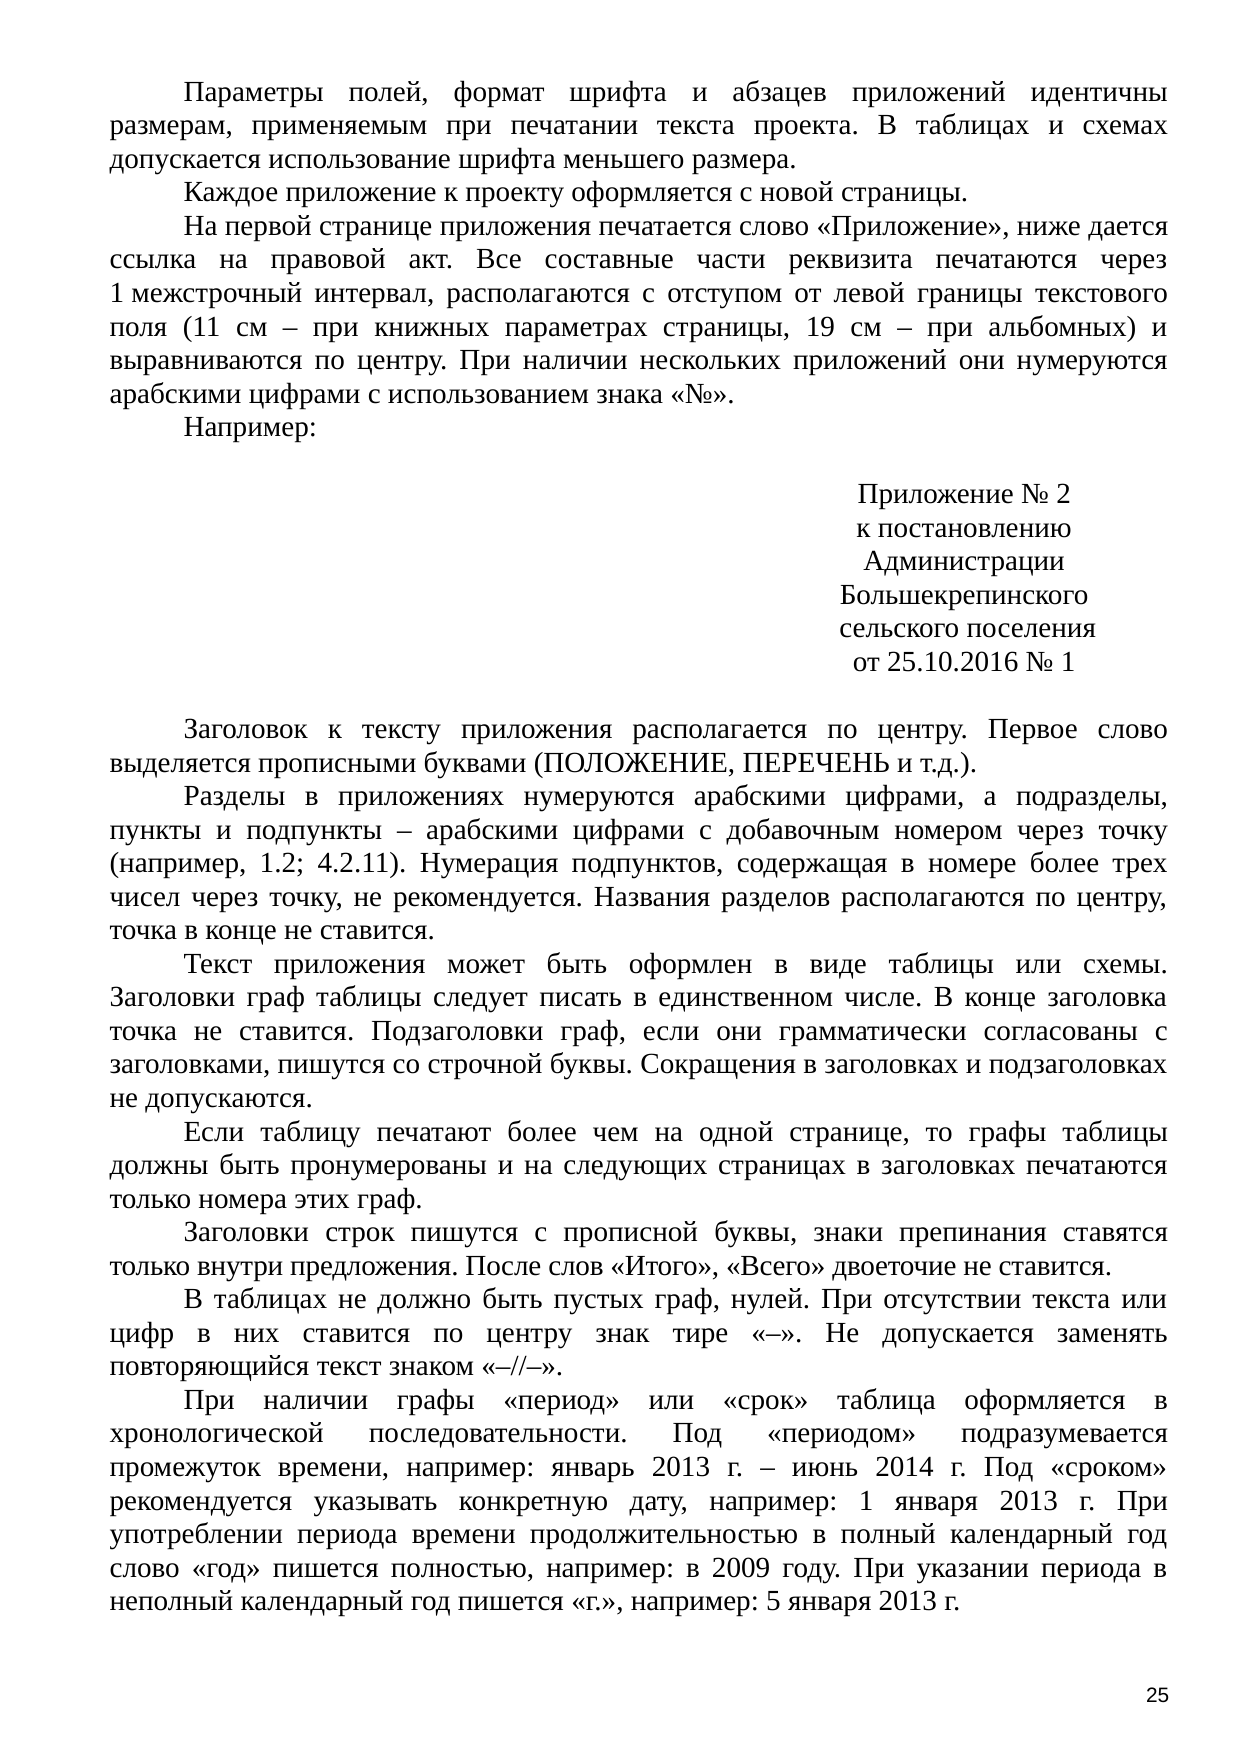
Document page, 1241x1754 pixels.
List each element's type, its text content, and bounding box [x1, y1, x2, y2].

text Текст приложения может быть оформлен в виде таблицы или схемы. Заголовки граф таблицы следует писать в единственном числе. В конце заголовка точка не ставится. Подзаголовки граф, если они грамматически согласованы с заголовками, пишутся со строчной буквы. Сокращения в заголовках и подзаголовках не допускаются. [109, 946, 1169, 1114]
text Разделы в приложениях нумеруются арабскими цифрами, а подразделы, пункты и подпункты – арабскими цифрами с добавочным номером через точку (например, 1.2; 4.2.11). Нумерация подпунктов, содержащая в номере более трех чисел через точку, не рекомендуется. Названия разделов располагаются по центру, точка в конце не ставится. [109, 778, 1169, 946]
text Если таблицу печатают более чем на одной странице, то графы таблицы должны быть пронумерованы и на следующих страницах в заголовках печатаются только номера этих граф. [109, 1114, 1169, 1214]
text Например: [109, 409, 1169, 443]
text Параметры полей, формат шрифта и абзацев приложений идентичны размерам, применяемым при печатании текста проекта. В таблицах и схемах допускается использование шрифта меньшего размера. [109, 74, 1169, 174]
text Каждое приложение к проекту оформляется с новой страницы. [109, 174, 1169, 208]
text На первой странице приложения печатается слово «Приложение», ниже дается ссылка на правовой акт. Все составные части реквизита печатаются через 1 межстрочный интервал, располагаются с отступом от левой границы текстового поля (11 см – при книжных параметрах страницы, 19 см – при альбомных) и выравниваются по центру. При наличии нескольких приложений они нумеруются арабскими цифрами с использованием знака «№». [109, 208, 1169, 409]
text В таблицах не должно быть пустых граф, нулей. При отсутствии текста или цифр в них ставится по центру знак тире «–». Не допускается заменять повторяющийся текст знаком «–//–». [109, 1281, 1169, 1382]
text Большекрепинского [759, 577, 1169, 611]
text При наличии графы «период» или «срок» таблица оформляется в хронологической последовательности. Под «периодом» подразумевается промежуток времени, например: январь 2013 г. – июнь 2014 г. Под «сроком» рекомендуется указывать конкретную дату, например: 1 января 2013 г. При употреблении периода времени продолжительностью в полный календарный год слово «год» пишется полностью, например: в 2009 году. При указании периода в неполный календарный год пишется «г.», например: 5 января 2013 г. [109, 1382, 1169, 1617]
text Приложение № 2 к постановлению Администрации [759, 476, 1169, 577]
text сельского поселения от 25.10.2016 № 1 [759, 611, 1169, 678]
text Заголовки строк пишутся с прописной буквы, знаки препинания ставятся только внутри предложения. После слов «Итого», «Всего» двоеточие не ставится. [109, 1214, 1169, 1281]
text Заголовок к тексту приложения располагается по центру. Первое слово выделяется прописными буквами (ПОЛОЖЕНИЕ, ПЕРЕЧЕНЬ и т.д.). [109, 711, 1169, 778]
